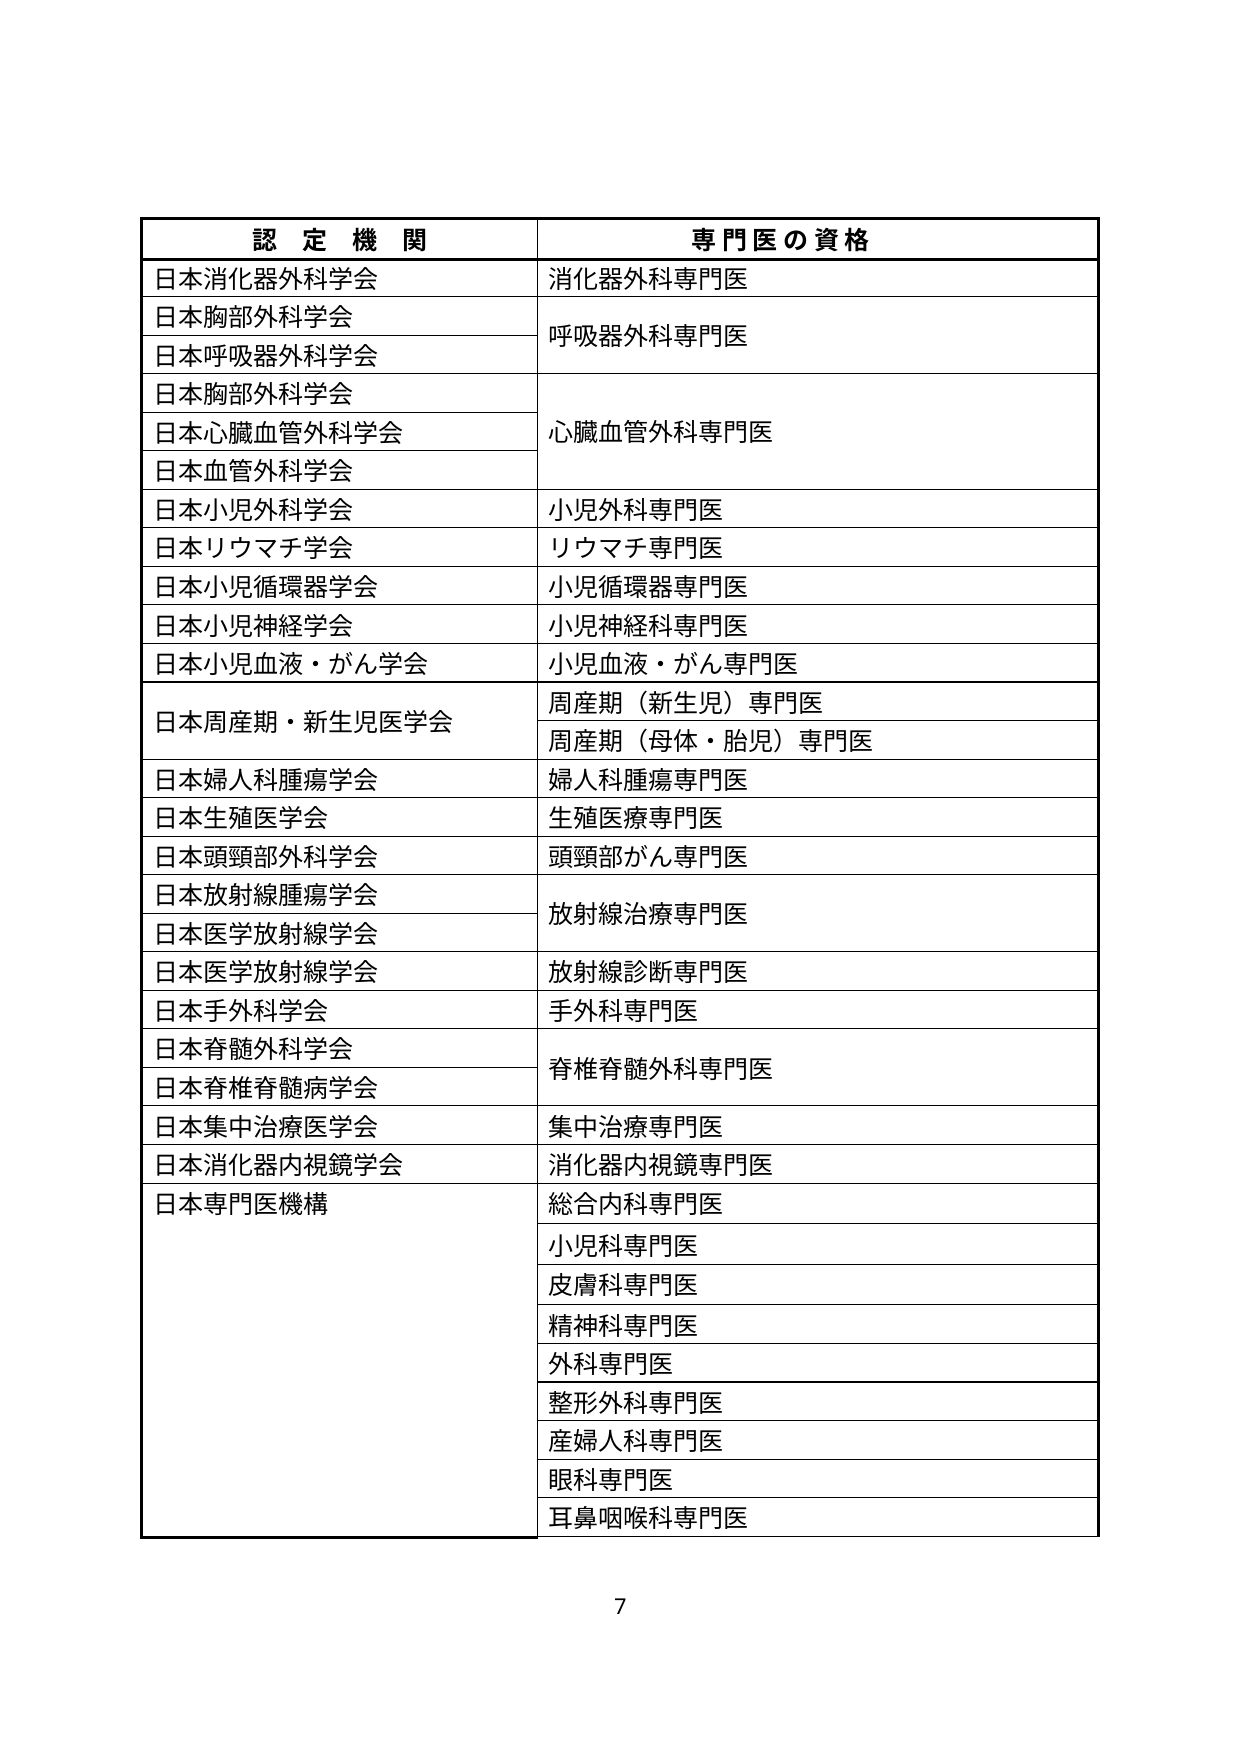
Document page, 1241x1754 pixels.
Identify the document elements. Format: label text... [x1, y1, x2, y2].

table_cell 日本消化器外科学会 [143, 261, 537, 296]
table_cell 日本小児循環器学会 [143, 567, 537, 604]
table_cell 消化器外科専門医 [538, 261, 1097, 296]
table_cell 日本小児外科学会 [143, 490, 537, 527]
table_cell 周産期（母体・胎児）専門医 [538, 721, 1097, 758]
table_cell 心臓血管外科専門医 [538, 374, 1097, 489]
table_cell 婦人科腫瘍専門医 [538, 760, 1097, 797]
table_cell 小児神経科専門医 [538, 605, 1097, 643]
table_cell 眼科専門医 [538, 1460, 1097, 1497]
table_cell 日本呼吸器外科学会 [143, 336, 537, 373]
table_cell リウマチ専門医 [538, 528, 1097, 566]
table_cell 日本婦人科腫瘍学会 [143, 760, 537, 797]
table_cell 日本放射線腫瘍学会 [143, 875, 537, 913]
table_cell 日本集中治療医学会 [143, 1106, 537, 1144]
table_cell 日本小児血液・がん学会 [143, 644, 537, 681]
table_cell 日本専門医機構 日本専門医機構 日本専門医機構 [143, 1184, 537, 1536]
table_cell 手外科専門医 [538, 991, 1097, 1028]
table_cell 脊椎脊髄外科専門医 [538, 1029, 1097, 1105]
table_cell 日本脊髄外科学会 [143, 1029, 537, 1067]
table_cell 産婦人科専門医 [538, 1421, 1097, 1458]
table_cell 日本手外科学会 [143, 991, 537, 1028]
table_cell 総合内科専門医 [538, 1184, 1097, 1223]
table_cell 小児外科専門医 [538, 490, 1097, 527]
table_cell 小児血液・がん専門医 [538, 644, 1097, 681]
table_cell 日本リウマチ学会 [143, 528, 537, 566]
table_cell 整形外科専門医 [538, 1383, 1097, 1420]
table_header 認 定 機 関 [143, 220, 537, 257]
table_cell 日本医学放射線学会 [143, 952, 537, 990]
table_cell 日本血管外科学会 [143, 451, 537, 489]
table_cell 生殖医療専門医 [538, 798, 1097, 836]
table_cell 日本生殖医学会 [143, 798, 537, 836]
table_cell 集中治療専門医 [538, 1106, 1097, 1144]
table_cell 外科専門医 [538, 1344, 1097, 1381]
table_cell 周産期（新生児）専門医 [538, 683, 1097, 720]
table_cell 放射線診断専門医 [538, 952, 1097, 990]
table_cell 日本医学放射線学会 [143, 914, 537, 951]
table_cell 放射線治療専門医 [538, 875, 1097, 951]
table_cell 精神科専門医 [538, 1305, 1097, 1343]
table_cell 頭頸部がん専門医 [538, 837, 1097, 874]
table_cell 小児循環器専門医 [538, 567, 1097, 604]
table_cell 日本胸部外科学会 [143, 374, 537, 412]
table_cell 小児科専門医 [538, 1224, 1097, 1264]
table_cell 消化器内視鏡専門医 [538, 1145, 1097, 1182]
table_cell 日本小児神経学会 [143, 605, 537, 643]
table_cell 日本周産期・新生児医学会 [143, 683, 537, 758]
table_cell 日本消化器内視鏡学会 [143, 1145, 537, 1182]
table_cell 耳鼻咽喉科専門医 [538, 1498, 1097, 1536]
table_cell 日本心臓血管外科学会 [143, 413, 537, 450]
table_cell 呼吸器外科専門医 [538, 297, 1097, 373]
table_header 専 門 医 の 資 格 [538, 220, 1097, 257]
table_cell 皮膚科専門医 [538, 1265, 1097, 1304]
table_cell 日本脊椎脊髄病学会 [143, 1068, 537, 1105]
table_cell 日本頭頸部外科学会 [143, 837, 537, 874]
table_cell 日本胸部外科学会 [143, 297, 537, 334]
